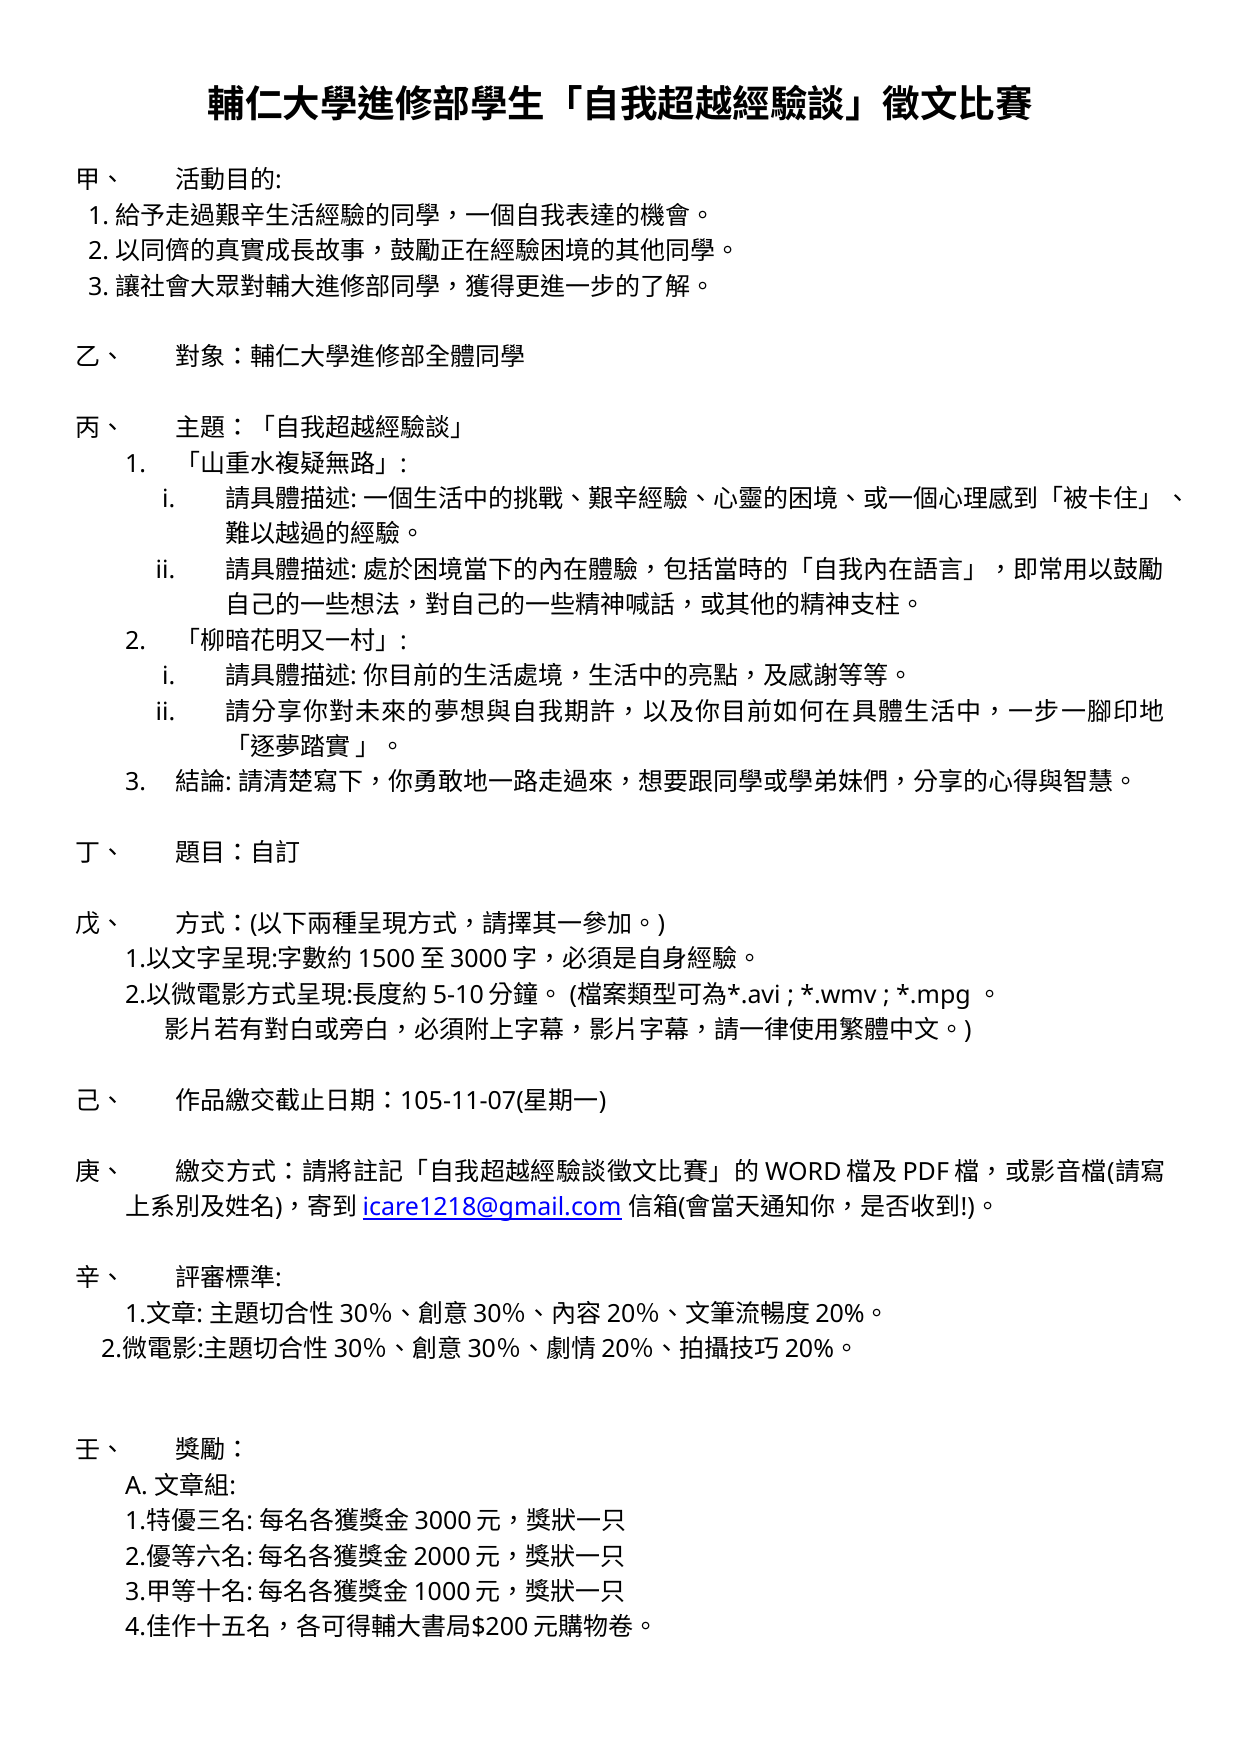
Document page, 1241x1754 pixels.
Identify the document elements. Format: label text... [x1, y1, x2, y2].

list 獎勵： [75, 1430, 1165, 1466]
list 請具體描述: 你目前的生活處境，生活中的亮點，及感謝等等。 [175, 656, 1165, 692]
list 繳交方式：請將註記「自我超越經驗談徵文比賽」的WORD檔及PDF檔，或影音檔(請寫上系別及姓名)，寄到icare1218@gmail.com 信箱(會當天通知你，是否收到!)。 [75, 1152, 1165, 1223]
list 2.以微電影方式呈現:長度約5-10分鐘。 (檔案類型可為*.avi ; *.wmv ; *.mpg 。 [125, 975, 1165, 1010]
list 「山重水複疑無路」: [125, 444, 1165, 479]
text 3. 讓社會大眾對輔大進修部同學，獲得更進一步的了解。 [75, 267, 1165, 302]
list 3.甲等十名: 每名各獲獎金1000元，獎狀一只 [125, 1572, 1165, 1607]
list 1.特優三名: 每名各獲獎金3000元，獎狀一只 [125, 1501, 1165, 1537]
list 「柳暗花明又一村」: [125, 621, 1165, 656]
list 方式：(以下兩種呈現方式，請擇其一參加。) 1.以文字呈現:字數約1500至3000字，必須是自身經驗。 [75, 904, 1165, 975]
list 活動目的: [75, 160, 1165, 196]
text 2.微電影:主題切合性30％、創意30％、劇情20％、拍攝技巧20%。 [75, 1329, 1165, 1364]
list 主題：「自我超越經驗談」 [75, 408, 1165, 444]
list 4.佳作十五名，各可得輔大書局$200元購物卷。 [125, 1607, 1165, 1643]
list 題目：自訂 [75, 833, 1165, 869]
list 2.優等六名: 每名各獲獎金2000元，獎狀一只 [125, 1537, 1165, 1572]
list 影片若有對白或旁白，必須附上字幕，影片字幕，請一律使用繁體中文。) [125, 1010, 1165, 1046]
text 1. 給予走過艱辛生活經驗的同學，一個自我表達的機會。 [75, 196, 1165, 231]
list 請具體描述: 一個生活中的挑戰、艱辛經驗、心靈的困境、或一個心理感到「被卡住」、難以越過的經驗。 [175, 479, 1165, 550]
list 請分享你對未來的夢想與自我期許，以及你目前如何在具體生活中，一步一腳印地「逐夢踏實 」。 [175, 692, 1165, 762]
list 作品繳交截止日期：105-11-07(星期一) [75, 1081, 1165, 1117]
list A. 文章組: [125, 1466, 1165, 1501]
list 結論: 請清楚寫下，你勇敢地一路走過來，想要跟同學或學弟妹們，分享的心得與智慧。 [125, 762, 1165, 798]
list 1.文章: 主題切合性30％、創意30％、內容20％、文筆流暢度20%。 [125, 1294, 1165, 1329]
text 2. 以同儕的真實成長故事，鼓勵正在經驗困境的其他同學。 [75, 231, 1165, 267]
list 評審標準: [75, 1258, 1165, 1294]
list 對象：輔仁大學進修部全體同學 [75, 337, 1165, 373]
list 請具體描述: 處於困境當下的內在體驗，包括當時的「自我內在語言」，即常用以鼓勵自己的一些想法，對自己的一些精神喊話，或其他的精神支柱。 [175, 550, 1165, 621]
text 輔仁大學進修部學生「自我超越經驗談」徵文比賽 [75, 89, 1165, 125]
